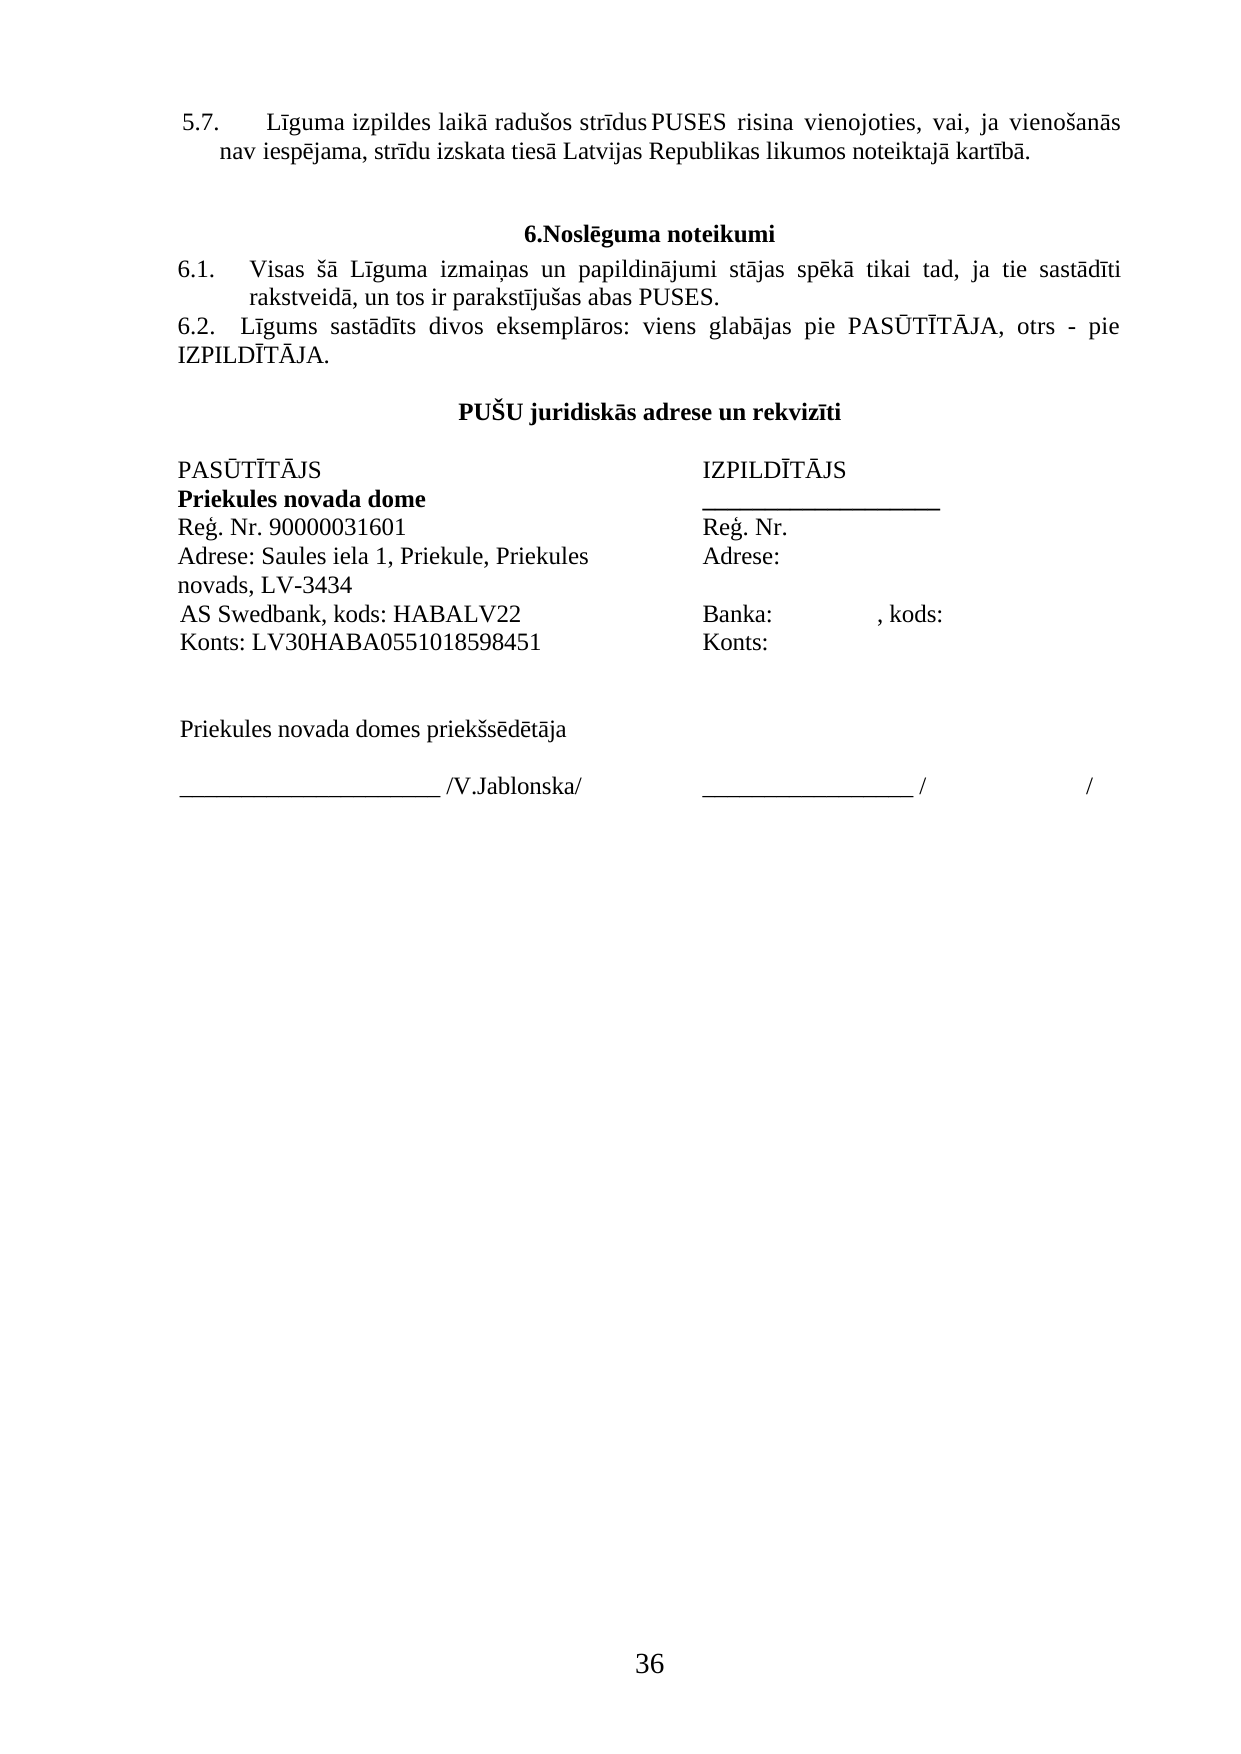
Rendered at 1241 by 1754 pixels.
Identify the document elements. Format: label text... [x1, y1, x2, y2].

text AS Swedbank, kods: HABALV22 Banka: , kods: [179, 599, 1122, 627]
text PUŠU juridiskās adrese un rekvizīti [177, 397, 1122, 426]
list Līguma izpildes laikā radušos strīdus PUSES risina vienojoties, vai, ja vienošanās nav iespējama, strīdu izskata tiesā Latvijas Republikas likumos noteiktajā kartībā. [182, 107, 1122, 165]
text Reģ. Nr. 90000031601 Reģ. Nr. [177, 512, 1122, 541]
text 6.Noslēguma noteikumi [177, 219, 1122, 247]
text Konts: LV30HABA0551018598451 Konts: [179, 627, 1122, 656]
text 6.2. Līgums sastādīts divos eksemplāros: viens glabājas pie PASŪTĪTĀJA, otrs - pie IZPILDĪTĀJA. [177, 311, 1122, 369]
text Priekules novada domes priekšsēdētāja [179, 714, 1122, 742]
list Visas šā Līguma izmaiņas un papildinājumi stājas spēkā tikai tad, ja tie sastādīti rakstveidā, un tos ir parakstījušas abas PUSES. [177, 254, 1122, 311]
text _____________________ /V.Jablonska/ _________________ / / [179, 771, 1122, 800]
text novads, LV-3434 [177, 570, 1122, 599]
text Priekules novada dome ___________________ [177, 484, 1122, 512]
text Adrese: Saules iela 1, Priekule, Priekules Adrese: [177, 541, 1122, 570]
text PASŪTĪTĀJS IZPILDĪTĀJS [177, 455, 1122, 484]
